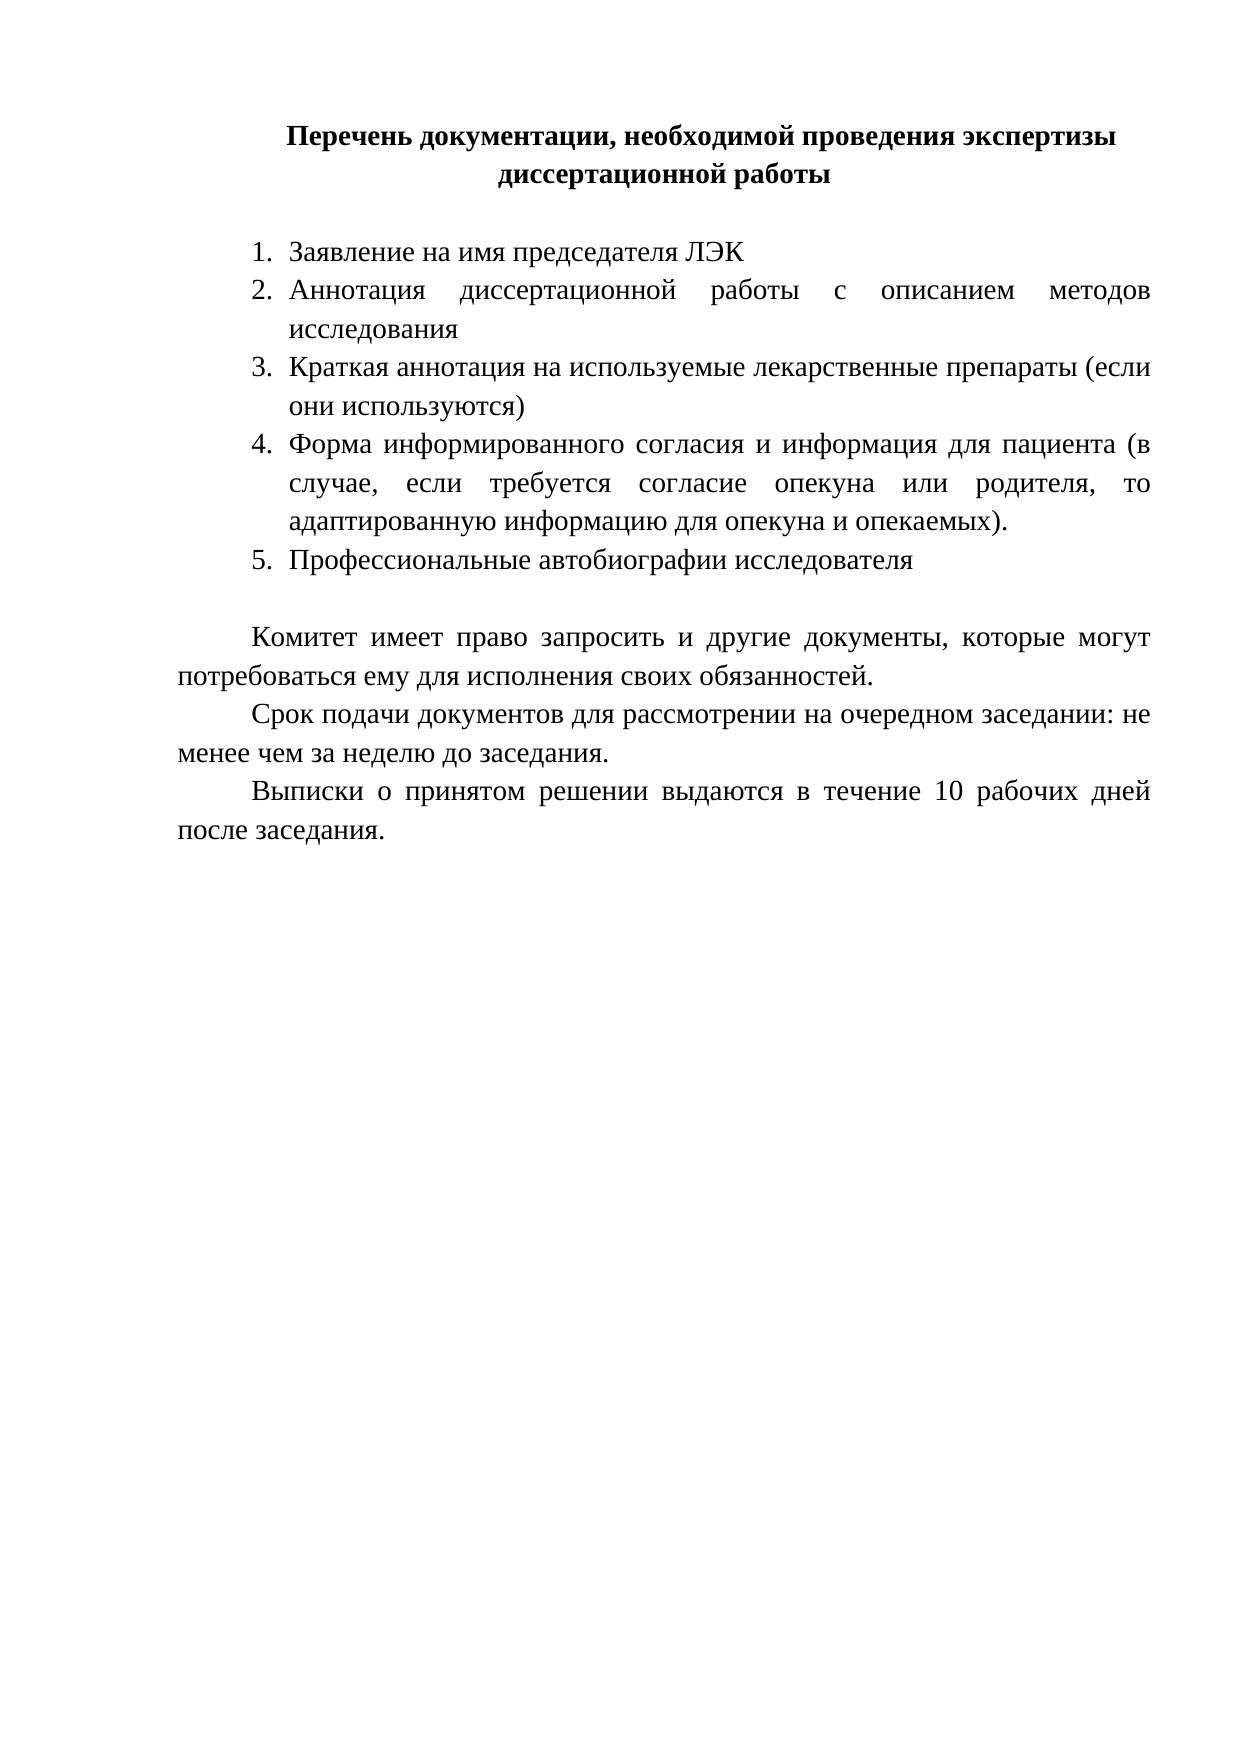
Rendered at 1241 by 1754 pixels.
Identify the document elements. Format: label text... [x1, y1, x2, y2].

text Срок подачи документов для рассмотрении на очередном заседании: не менее чем за неделю до заседания. [177, 696, 1152, 768]
list Форма информированного согласия и информация для пациента (в случае, если требуется согласие опекуна или родителя, то адаптированную информацию для опекуна и опекаемых). [251, 426, 1152, 537]
list Профессиональные автобиографии исследователя [251, 542, 1152, 576]
list Аннотация диссертационной работы с описанием методов исследования [251, 272, 1152, 344]
text Комитет имеет право запросить и другие документы, которые могут потребоваться ему для исполнения своих обязанностей. [177, 619, 1152, 691]
text Выписки о принятом решении выдаются в течение 10 рабочих дней после заседания. [177, 773, 1152, 845]
text Перечень документации, необходимой проведения экспертизы диссертационной работы [177, 118, 1152, 190]
list Заявление на имя председателя ЛЭК [251, 234, 1152, 267]
list Краткая аннотация на используемые лекарственные препараты (если они используются) [251, 349, 1152, 421]
